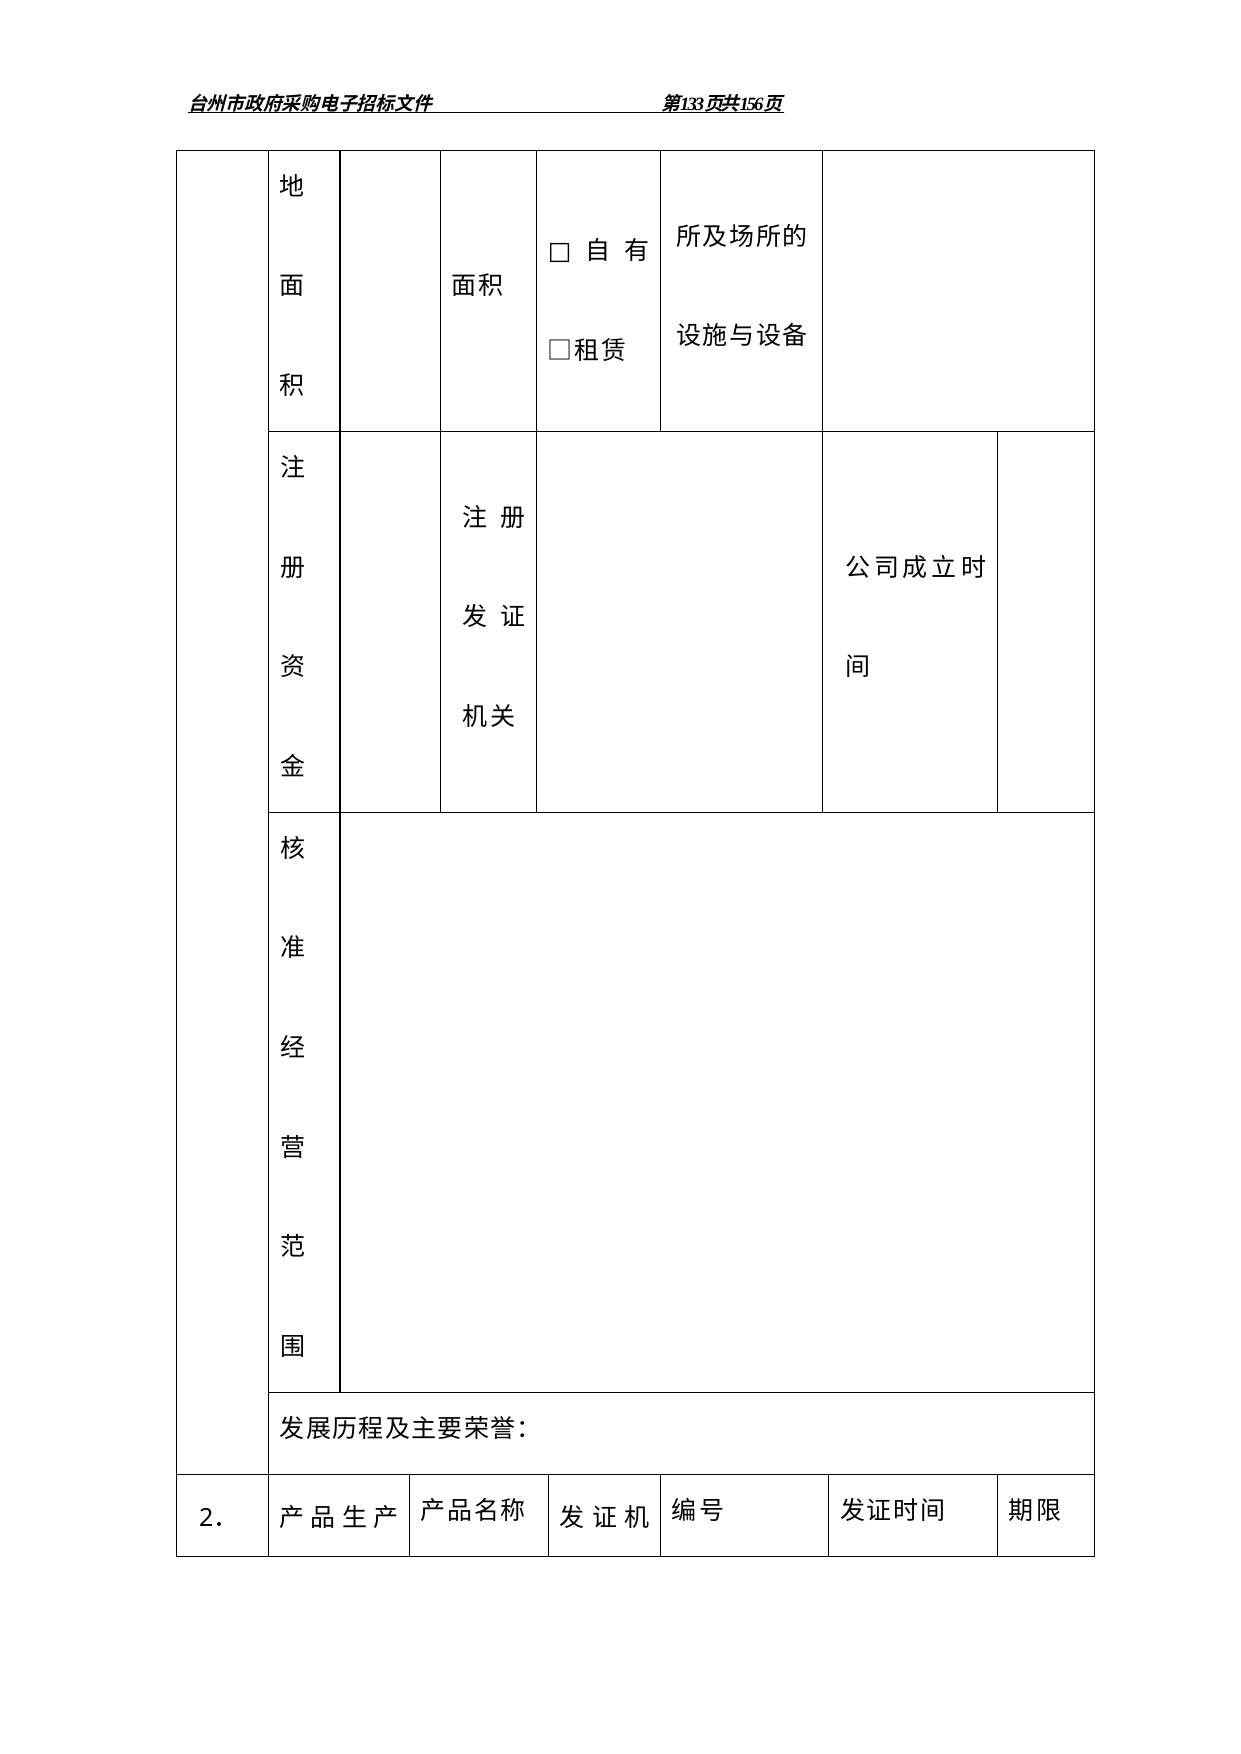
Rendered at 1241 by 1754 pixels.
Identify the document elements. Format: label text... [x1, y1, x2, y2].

table_cell 公司成立时间 [823, 432, 997, 812]
table_cell 平方米 □自有□租赁 [537, 151, 660, 431]
table_cell [341, 151, 440, 431]
table_cell 占地面积 [269, 151, 339, 431]
table_cell [341, 432, 440, 812]
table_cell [269, 1475, 409, 1556]
table_cell 注册发证机关 [441, 432, 536, 812]
table_cell 发证时间 [829, 1475, 997, 1556]
table_cell 生产经营场所及场所的设施与设备 [661, 151, 822, 431]
table_cell [341, 813, 1094, 1392]
table_cell 发证机关 [549, 1475, 660, 1556]
table_cell [537, 432, 822, 812]
table_cell 建筑面积 [441, 151, 536, 431]
table_cell [823, 151, 1094, 431]
table_cell 2． 企业有关资质获证情况 [177, 1475, 268, 1556]
table_cell [998, 432, 1094, 812]
table_cell 注册资金 [269, 432, 339, 812]
table_cell 发展历程及主要荣誉： [269, 1393, 1094, 1474]
table_cell 核准经营范围 [269, 813, 339, 1392]
table_cell 编号 [661, 1475, 828, 1556]
table_cell 期限 [998, 1475, 1094, 1556]
table_cell 产品名称 [410, 1475, 548, 1556]
